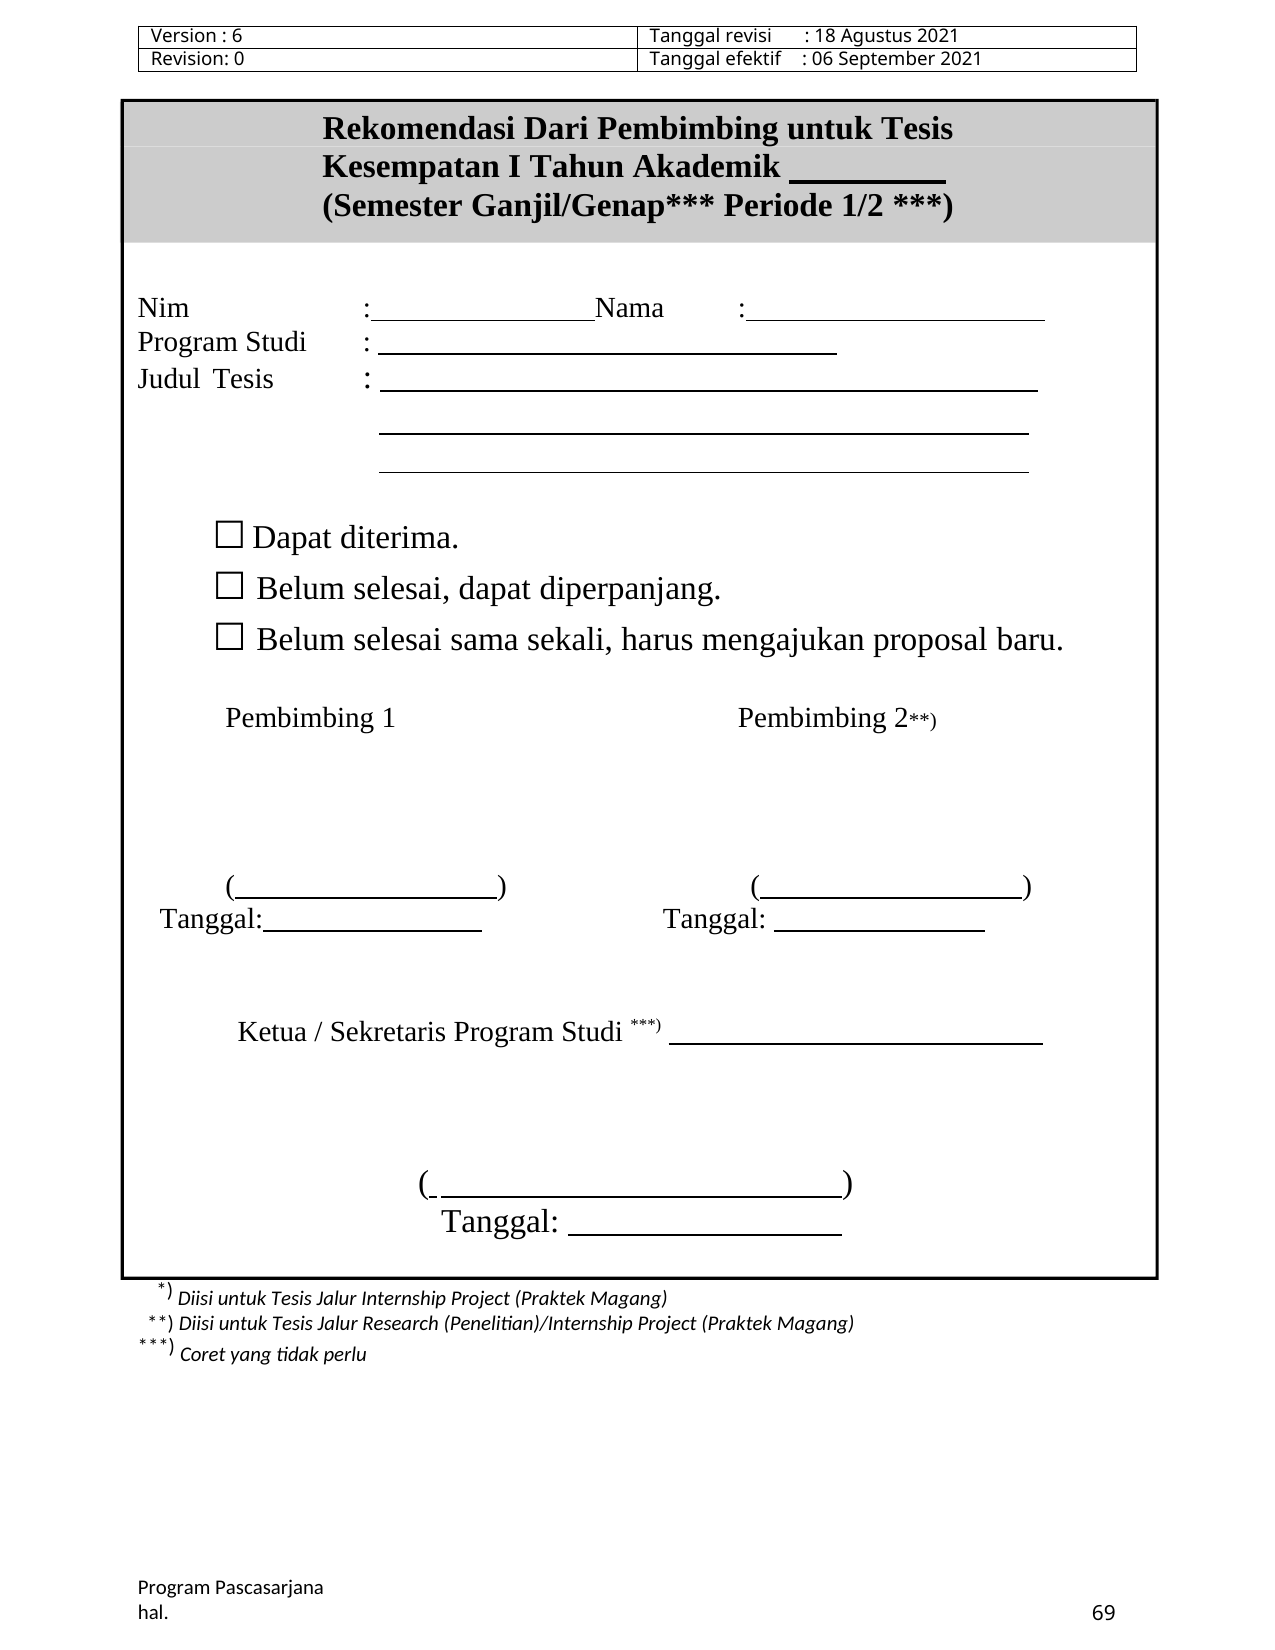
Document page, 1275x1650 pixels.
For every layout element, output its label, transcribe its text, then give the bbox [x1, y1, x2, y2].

text **) Diisi untuk Tesis Jalur Research (Penelitian)/Internship Project (Praktek Magang) [147, 1311, 1237, 1336]
text Tanggal: Tanggal: [159, 902, 1237, 935]
text Judul Tesis : [137, 358, 1237, 396]
text ***) Coret yang tidak perlu [137, 1336, 1237, 1367]
text ( ) ( ) [225, 868, 1237, 902]
text *) Diisi untuk Tesis Jalur Internship Project (Praktek Magang) [156, 1278, 1237, 1311]
subtitle Nim : Nama : Program Studi : [137, 291, 1045, 358]
list ☐ Belum selesai, dapat diperpanjang. [213, 559, 1237, 610]
subtitle Pembimbing 1 Pembimbing 2**) [225, 700, 1237, 733]
subtitle Rekomendasi Dari Pembimbing untuk Tesis Kesempatan I Tahun Akademik (Semester Ganjil/Genap*** Periode 1/2 ***) [322, 108, 954, 223]
list ☐ Belum selesai sama sekali, harus mengajukan proposal baru. [213, 610, 1237, 661]
text ☐ Dapat diterima. [89, 508, 1237, 559]
text Ketua / Sekretaris Program Studi ***) [89, 1014, 1191, 1048]
text ( ) Tanggal: [418, 1163, 857, 1239]
